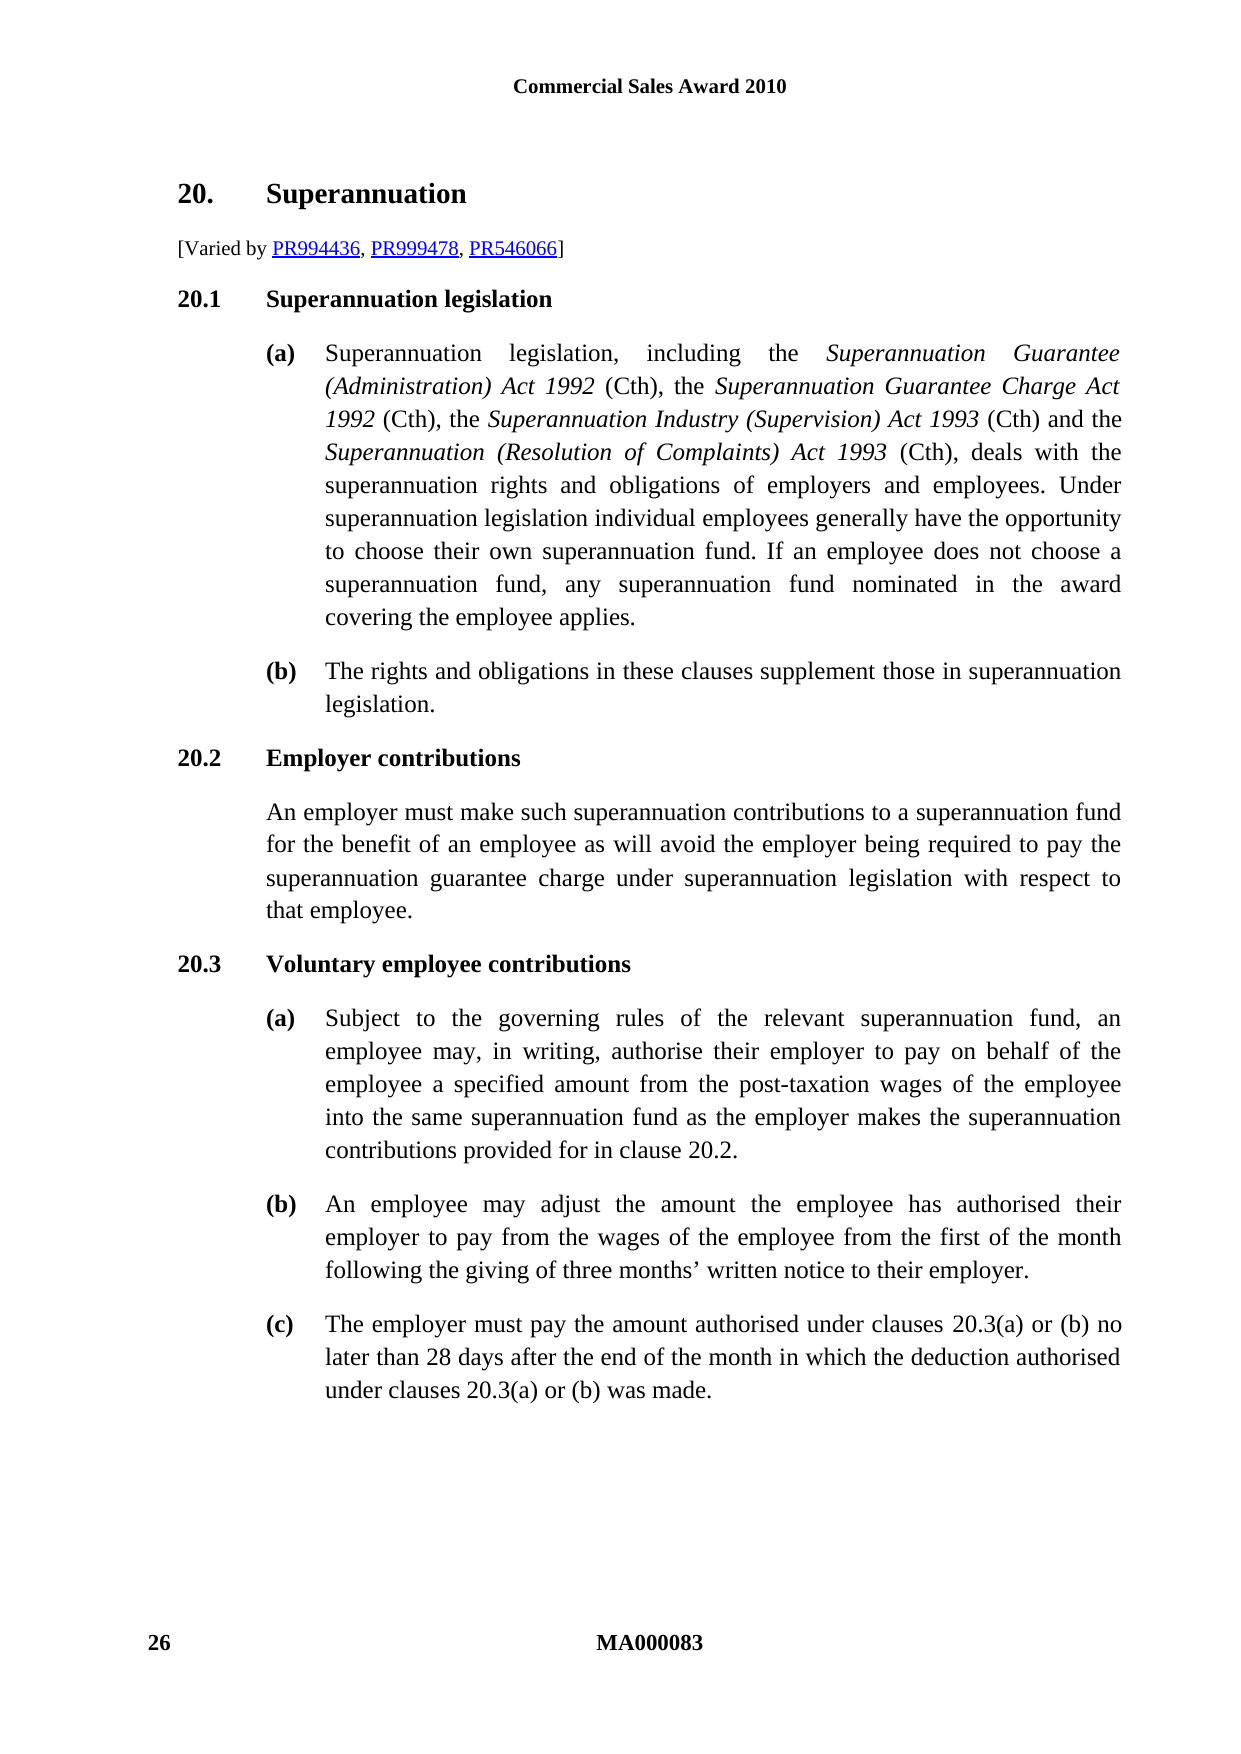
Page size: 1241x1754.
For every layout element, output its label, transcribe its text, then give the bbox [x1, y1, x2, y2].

text Superannuation legislation [177, 284, 1122, 313]
text The employer must pay the amount authorised under clauses 20.3(a) or (b) no later than 28 days after the end of the month in which the deduction authorised under clauses 20.3(a) or (b) was made. [266, 1309, 1122, 1404]
text Subject to the governing rules of the relevant superannuation fund, an employee may, in writing, authorise their employer to pay on behalf of the employee a specified amount from the post-taxation wages of the employee into the same superannuation fund as the employer makes the superannuation contributions provided for in clause 20.2. [266, 1003, 1122, 1164]
text An employer must make such superannuation contributions to a superannuation fund for the benefit of an employee as will avoid the employer being required to pay the superannuation guarantee charge under superannuation legislation with respect to that employee. [266, 797, 1122, 924]
text Employer contributions [177, 743, 1122, 771]
text An employee may adjust the amount the employee has authorised their employer to pay from the wages of the employee from the first of the month following the giving of three months’ written notice to their employer. [266, 1189, 1122, 1284]
text Voluntary employee contributions [177, 949, 1122, 978]
text The rights and obligations in these clauses supplement those in superannuation legislation. [266, 656, 1122, 718]
text Superannuation [177, 176, 1122, 210]
text Superannuation legislation, including the Superannuation Guarantee (Administration) Act 1992 (Cth), the Superannuation Guarantee Charge Act 1992 (Cth), the Superannuation Industry (Supervision) Act 1993 (Cth) and the Superannuation (Resolution of Complaints) Act 1993 (Cth), deals with the superannuation rights and obligations of employers and employees. Under superannuation legislation individual employees generally have the opportunity to choose their own superannuation fund. If an employee does not choose a superannuation fund, any superannuation fund nominated in the award covering the employee applies. [266, 338, 1122, 631]
text [Varied by PR994436, PR999478, PR546066] [177, 236, 1122, 259]
